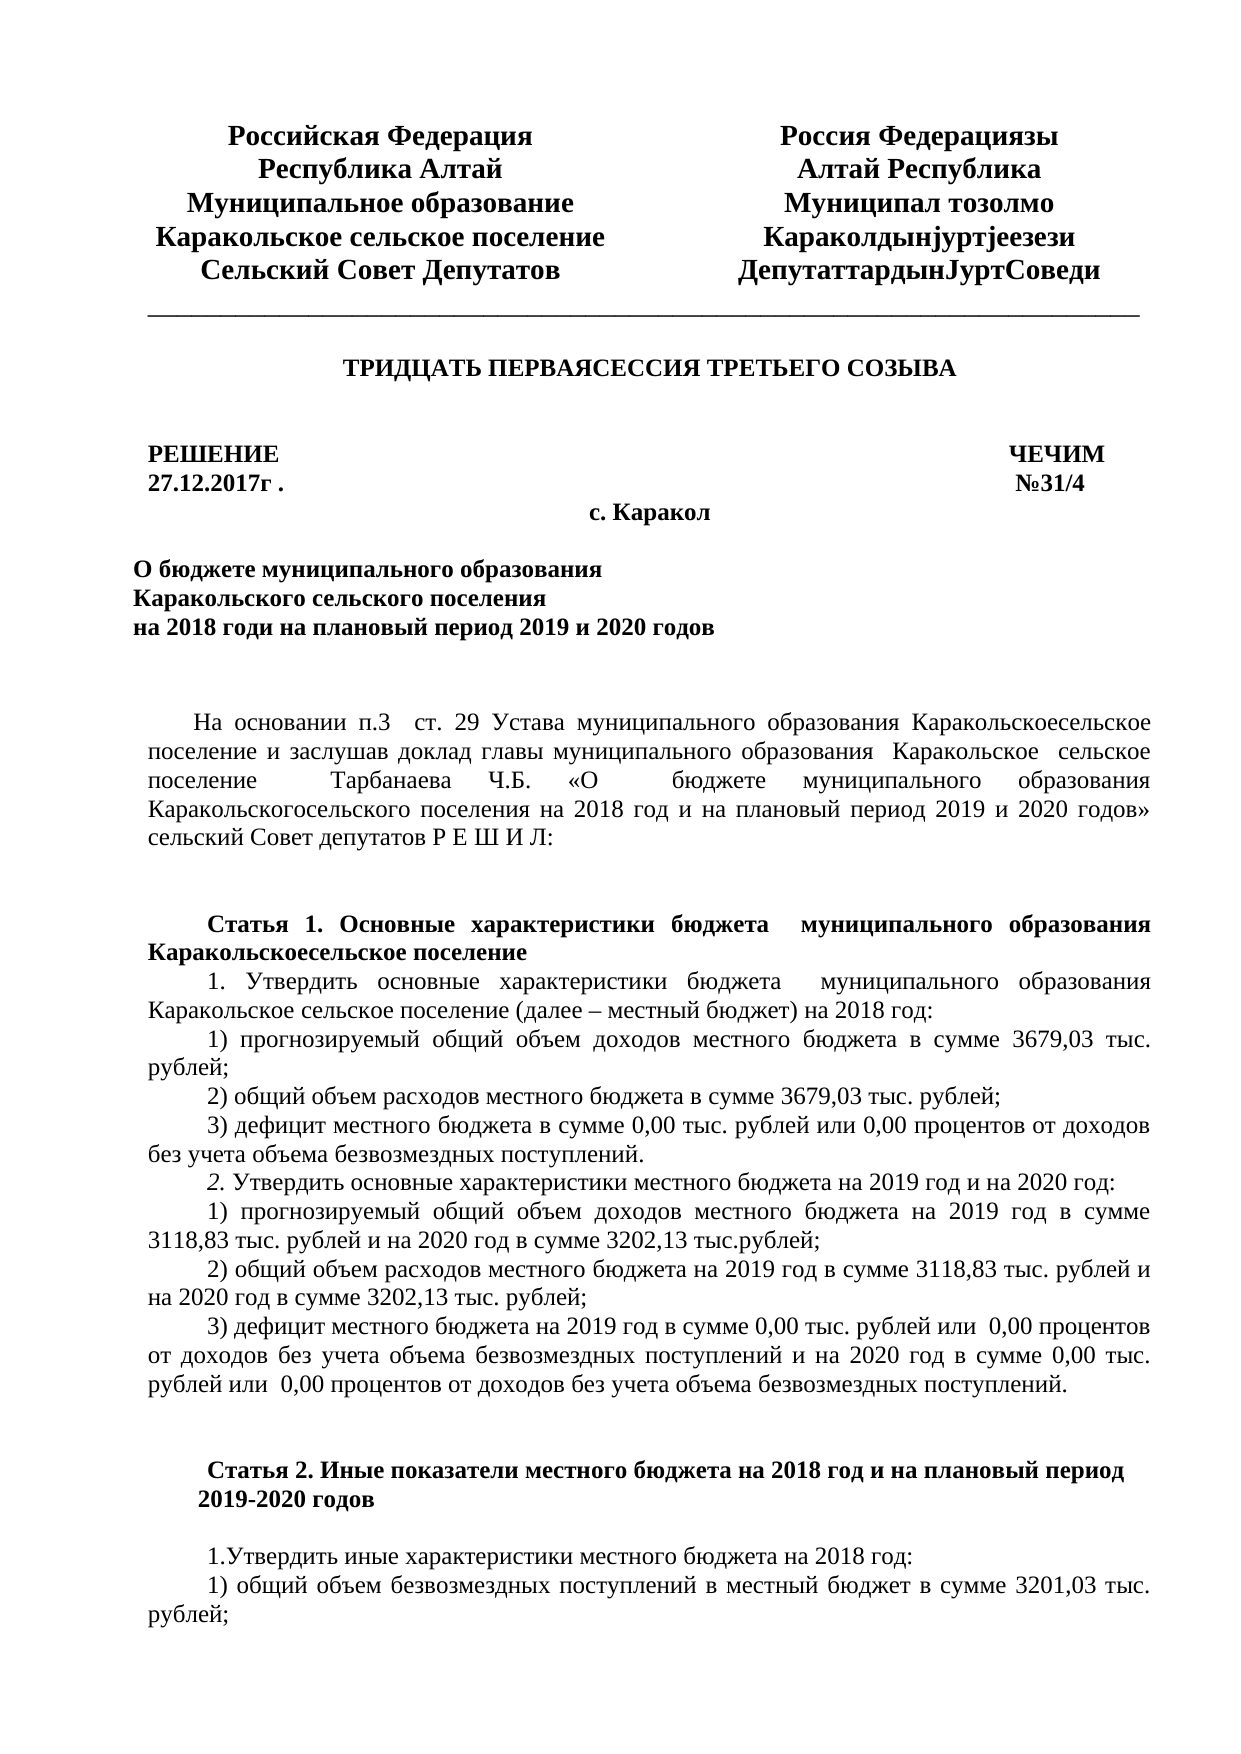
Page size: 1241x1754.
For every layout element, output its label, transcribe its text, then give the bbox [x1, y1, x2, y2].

text 1) общий объем безвозмездных поступлений в местный бюджет в сумме 3201,03 тыс. рублей; [148, 1570, 1152, 1627]
text Каракольского сельского поселения [133, 583, 1152, 612]
text Муниципал тозолмо [687, 185, 1152, 219]
title 27.12.2017г . №31/4 [148, 468, 1152, 497]
text Российская Федерация [148, 118, 613, 152]
text О бюджете муниципального образования [133, 554, 1152, 583]
text 1) прогнозируемый общий объем доходов местного бюджета в сумме 3679,03 тыс. рублей; [148, 1024, 1152, 1081]
text 2) общий объем расходов местного бюджета на 2019 год в сумме 3118,83 тыс. рублей и на 2020 год в сумме 3202,13 тыс. рублей; [148, 1254, 1152, 1311]
text Алтай Республика [687, 152, 1152, 185]
text Муниципальное образование [148, 185, 613, 219]
text Статья 1. Основные характеристики бюджета муниципального образования Каракольскоесельское поселение [148, 909, 1152, 966]
text 2. Утвердить основные характеристики местного бюджета на 2019 год и на 2020 год: [148, 1167, 1152, 1196]
text Караколдынjуртjеезези [687, 219, 1152, 252]
text 1. Утвердить основные характеристики бюджета муниципального образования Каракольское сельское поселение (далее – местный бюджет) на 2018 год: [148, 966, 1152, 1024]
text Статья 2. Иные показатели местного бюджета на 2018 год и на плановый период [148, 1455, 1152, 1484]
text 1) прогнозируемый общий объем доходов местного бюджета на 2019 год в сумме 3118,83 тыс. рублей и на 2020 год в сумме 3202,13 тыс.рублей; [148, 1196, 1152, 1254]
title РЕШЕНИЕ ЧЕЧИМ [148, 439, 1152, 468]
text ____________________________________________________________________ [148, 286, 1152, 319]
text с. Каракол [148, 497, 1152, 525]
text 2) общий объем расходов местного бюджета в сумме 3679,03 тыс. рублей; [148, 1081, 1152, 1110]
text Сельский Совет Депутатов [148, 252, 613, 286]
text Россия Федерациязы [687, 118, 1152, 152]
text 2019-2020 годов [148, 1484, 1152, 1512]
text На основании п.3 ст. 29 Устава муниципального образования Каракольскоесельское поселение и заслушав доклад главы муниципального образования Каракольское сельское поселение Тарбанаева Ч.Б. «О бюджете муниципального образования Каракольскогосельского поселения на 2018 год и на плановый период 2019 и 2020 годов» сельский Совет депутатов Р Е Ш И Л: [148, 707, 1152, 851]
text 1.Утвердить иные характеристики местного бюджета на 2018 год: [148, 1541, 1152, 1570]
text 3) дефицит местного бюджета на 2019 год в сумме 0,00 тыс. рублей или 0,00 процентов от доходов без учета объема безвозмездных поступлений и на 2020 год в сумме 0,00 тыс. рублей или 0,00 процентов от доходов без учета объема безвозмездных поступлений. [148, 1311, 1152, 1397]
text Республика Алтай [148, 152, 613, 185]
text на 2018 годи на плановый период 2019 и 2020 годов [133, 612, 1152, 640]
text Каракольское сельское поселение [148, 219, 613, 252]
text 3) дефицит местного бюджета в сумме 0,00 тыс. рублей или 0,00 процентов от доходов без учета объема безвозмездных поступлений. [148, 1110, 1152, 1167]
text ТРИДЦАТЬ ПЕРВАЯСЕССИЯ ТРЕТЬЕГО СОЗЫВА [148, 353, 1152, 382]
text ДепутаттардынJуртСоведи [687, 252, 1152, 286]
